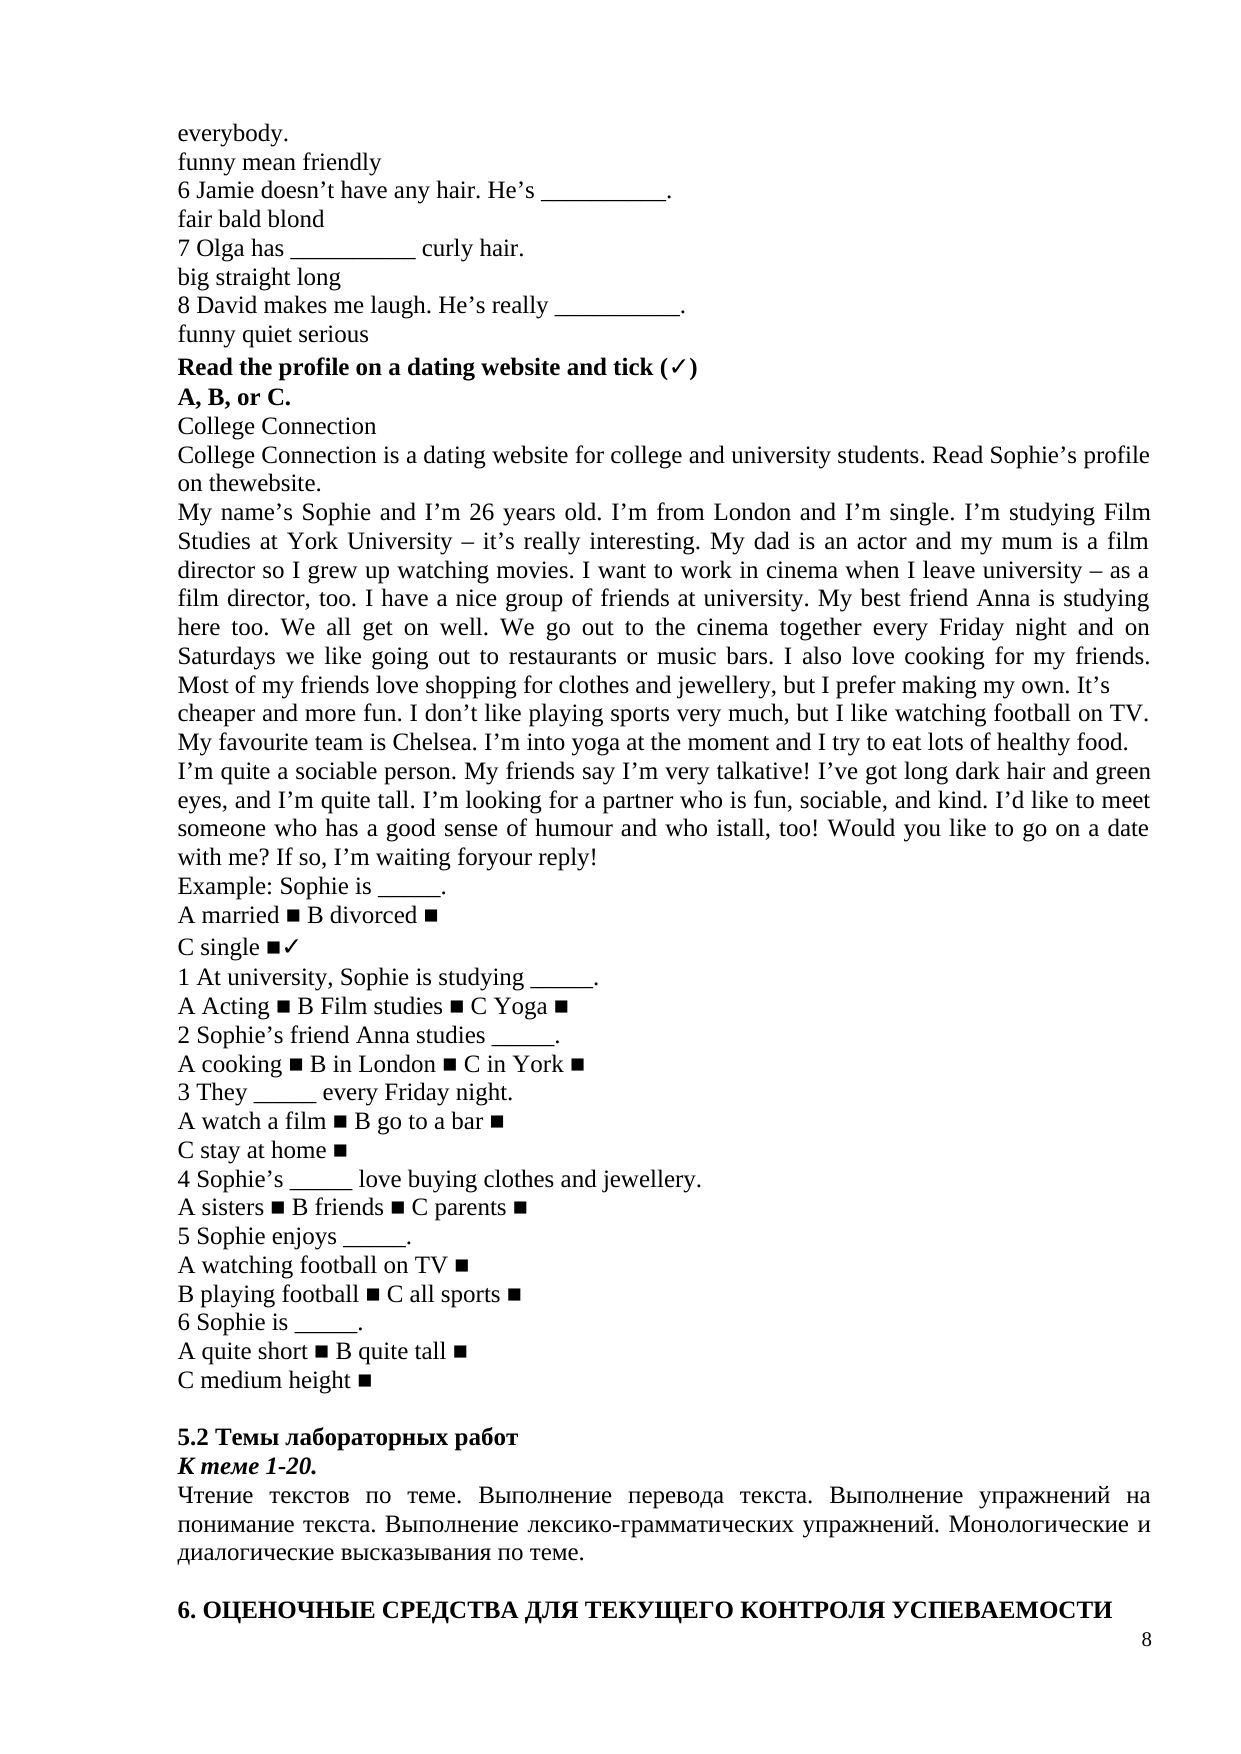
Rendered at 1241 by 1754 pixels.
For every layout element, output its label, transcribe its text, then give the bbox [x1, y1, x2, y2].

text 7 Olga has __________ curly hair. [177, 233, 1152, 262]
text Read the profile on a dating website and tick (✓) [177, 348, 1152, 382]
text A married ■ B divorced ■ [177, 900, 1152, 928]
text A watching football on TV ■ [177, 1250, 1152, 1279]
text fair bald blond [177, 204, 1152, 233]
text B playing football ■ C all sports ■ [177, 1279, 1152, 1307]
text C single ■✓ [177, 928, 1152, 962]
text everybody. [177, 118, 1152, 147]
text 6. Оценочные средства для текущего контроля успеваемости [177, 1595, 1152, 1624]
text I’m quite a sociable person. My friends say I’m very talkative! I’ve got long dark hair and green eyes, and I’m quite tall. I’m looking for a partner who is fun, sociable, and kind. I’d like to meet someone who has a good sense of humour and who istall, too! Would you like to go on a date with me? If so, I’m waiting foryour reply! [177, 756, 1152, 871]
text К теме 1-20. [177, 1451, 1152, 1480]
text A sisters ■ B friends ■ C parents ■ [177, 1192, 1152, 1221]
text A watch a film ■ B go to a bar ■ [177, 1106, 1152, 1135]
text 4 Sophie’s _____ love buying clothes and jewellery. [177, 1164, 1152, 1192]
text funny mean friendly [177, 147, 1152, 176]
text A, B, or C. [177, 382, 1152, 411]
text 6 Jamie doesn’t have any hair. He’s __________. [177, 176, 1152, 204]
text Чтение текстов по теме. Выполнение перевода текста. Выполнение упражнений на понимание текста. Выполнение лексико-грамматических упражнений. Монологические и диалогические высказывания по теме. [177, 1480, 1152, 1566]
text 5 Sophie enjoys _____. [177, 1221, 1152, 1250]
text 8 David makes me laugh. He’s really __________. [177, 291, 1152, 319]
text 3 They _____ every Friday night. [177, 1077, 1152, 1106]
text A cooking ■ B in London ■ C in York ■ [177, 1049, 1152, 1077]
text cheaper and more fun. I don’t like playing sports very much, but I like watching football on TV. My favourite team is Chelsea. I’m into yoga at the moment and I try to eat lots of healthy food. [177, 698, 1152, 756]
text 1 At university, Sophie is studying _____. [177, 962, 1152, 991]
text College Connection is a dating website for college and university students. Read Sophie’s profile on thewebsite. [177, 440, 1152, 497]
text C stay at home ■ [177, 1135, 1152, 1164]
text A Acting ■ B Film studies ■ C Yoga ■ [177, 991, 1152, 1020]
text College Connection [177, 411, 1152, 440]
text A quite short ■ B quite tall ■ [177, 1336, 1152, 1365]
text 2 Sophie’s friend Anna studies _____. [177, 1020, 1152, 1049]
text 5.2 Темы лабораторных работ [177, 1422, 1152, 1451]
text C medium height ■ [177, 1365, 1152, 1394]
text big straight long [177, 262, 1152, 291]
text funny quiet serious [177, 319, 1152, 348]
text Example: Sophie is _____. [177, 871, 1152, 900]
text 6 Sophie is _____. [177, 1307, 1152, 1336]
text My name’s Sophie and I’m 26 years old. I’m from London and I’m single. I’m studying Film Studies at York University – it’s really interesting. My dad is an actor and my mum is a film director so I grew up watching movies. I want to work in cinema when I leave university – as a film director, too. I have a nice group of friends at university. My best friend Anna is studying here too. We all get on well. We go out to the cinema together every Friday night and on Saturdays we like going out to restaurants or music bars. I also love cooking for my friends. Most of my friends love shopping for clothes and jewellery, but I prefer making my own. It’s [177, 497, 1152, 698]
